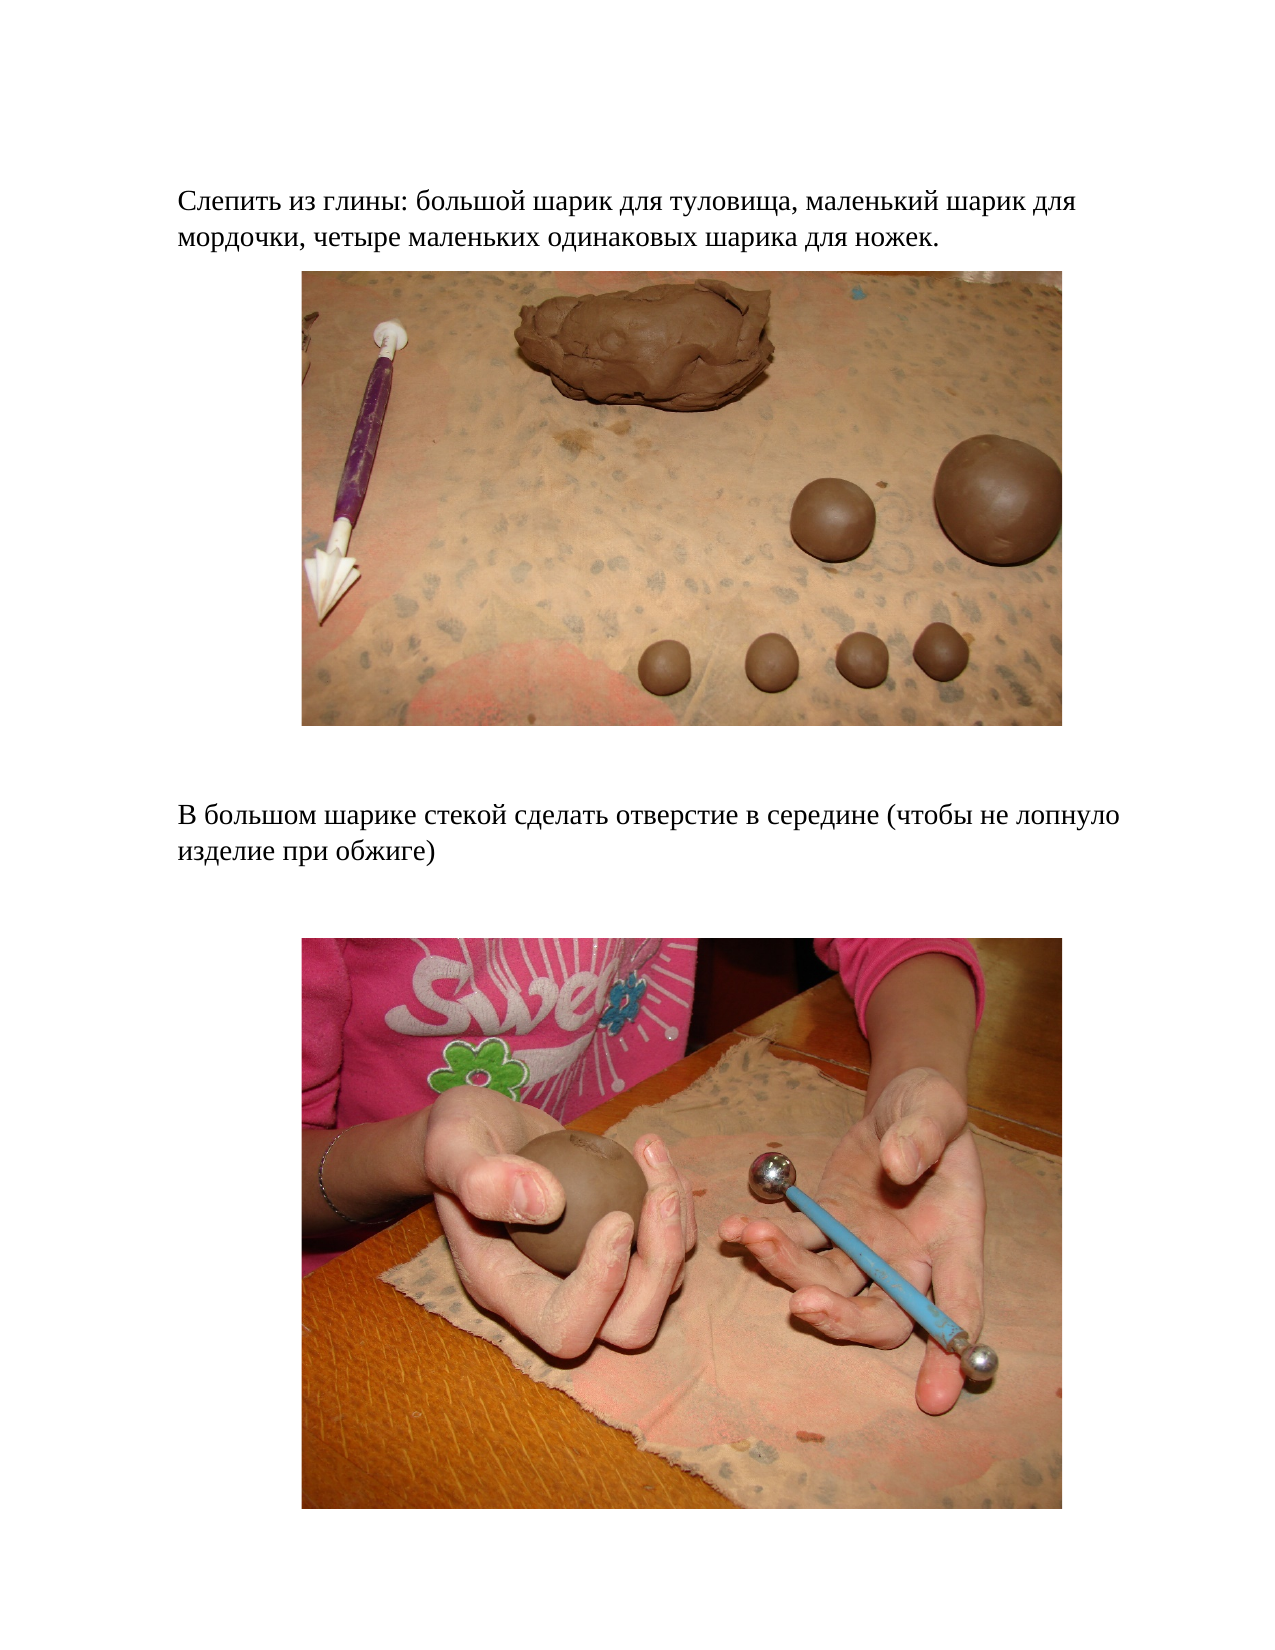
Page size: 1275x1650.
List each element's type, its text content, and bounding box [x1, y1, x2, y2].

picture [301, 271, 1063, 726]
text Слепить из глины: большой шарик для туловища, маленький шарик для мордочки, четыре маленьких одинаковых шарика для ножек. [177, 183, 1186, 252]
text В большом шарике стекой сделать отверстие в середине (чтобы не лопнуло изделие при обжиге) [177, 797, 1186, 866]
picture [301, 938, 1063, 1509]
